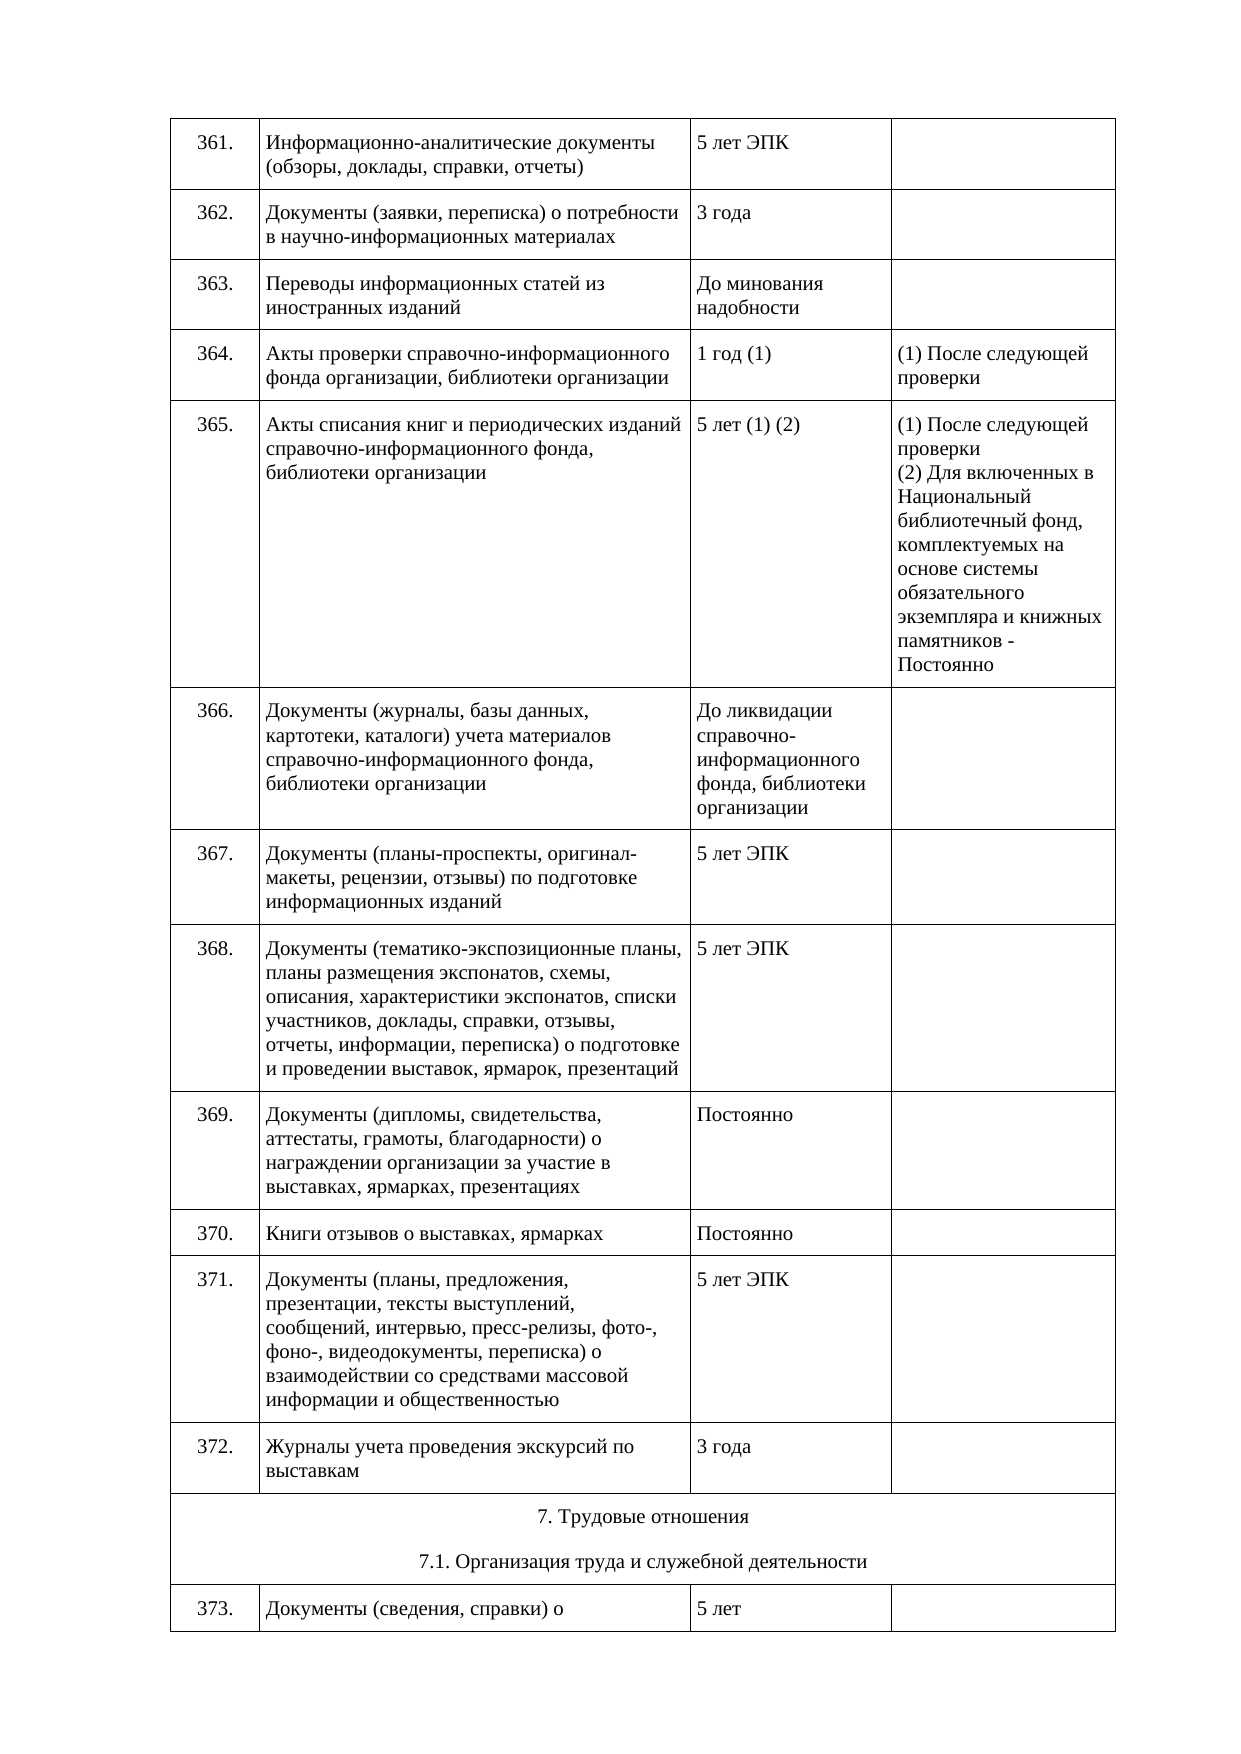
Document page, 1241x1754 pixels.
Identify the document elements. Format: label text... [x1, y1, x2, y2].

table_cell Переводы информационных статей из иностранных изданий [260, 260, 690, 329]
table_cell 369. [171, 1092, 259, 1209]
table_cell 371. [171, 1256, 259, 1422]
table_cell 364. [171, 330, 259, 400]
table_cell 362. [171, 190, 259, 259]
table_cell До ликвидации справочно-информационного фонда, библиотеки организации [691, 688, 891, 829]
table_cell [892, 119, 1115, 188]
table_cell 7.1. Организация труда и служебной деятельности [171, 1539, 1115, 1584]
table_cell (1) После следующей проверки (2) Для включенных в Национальный библиотечный фонд, комплектуемых на основе системы обязательного экземпляра и книжных памятников - Постоянно [892, 401, 1115, 687]
table_cell [892, 1423, 1115, 1492]
table_cell 5 лет [691, 1585, 891, 1631]
table_cell Документы (заявки, переписка) о потребности в научно-информационных материалах [260, 190, 690, 259]
table_cell Документы (тематико-экспозиционные планы, планы размещения экспонатов, схемы, описания, характеристики экспонатов, списки участников, доклады, справки, отзывы, отчеты, информации, переписка) о подготовке и проведении выставок, ярмарок, презентаций [260, 925, 690, 1091]
table_cell 368. [171, 925, 259, 1091]
table_cell 3 года [691, 190, 891, 259]
table_cell [892, 1092, 1115, 1209]
table_cell Акты списания книг и периодических изданий справочно-информационного фонда, библиотеки организации [260, 401, 690, 687]
table_cell 363. [171, 260, 259, 329]
table_cell Акты проверки справочно-информационного фонда организации, библиотеки организации [260, 330, 690, 400]
table_cell (1) После следующей проверки [892, 330, 1115, 400]
table_cell [892, 688, 1115, 829]
table_cell 372. [171, 1423, 259, 1492]
table_cell Документы (дипломы, свидетельства, аттестаты, грамоты, благодарности) о награждении организации за участие в выставках, ярмарках, презентациях [260, 1092, 690, 1209]
table_cell 5 лет ЭПК [691, 119, 891, 188]
table_cell Информационно-аналитические документы (обзоры, доклады, справки, отчеты) [260, 119, 690, 188]
table_cell 365. [171, 401, 259, 687]
table_cell [892, 830, 1115, 924]
table_cell 5 лет ЭПК [691, 1256, 891, 1422]
table_cell 3 года [691, 1423, 891, 1492]
table_cell Постоянно [691, 1092, 891, 1209]
table_cell 7. Трудовые отношения [171, 1494, 1115, 1539]
table_cell 5 лет ЭПК [691, 830, 891, 924]
table_cell Журналы учета проведения экскурсий по выставкам [260, 1423, 690, 1492]
table_cell 361. [171, 119, 259, 188]
table_cell 373. [171, 1585, 259, 1631]
table_cell [892, 260, 1115, 329]
table_cell [892, 190, 1115, 259]
table_cell 370. [171, 1210, 259, 1255]
table_cell Книги отзывов о выставках, ярмарках [260, 1210, 690, 1255]
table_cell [260, 1585, 690, 1631]
table_cell 1 год (1) [691, 330, 891, 400]
table_cell 366. [171, 688, 259, 829]
table_cell [892, 1210, 1115, 1255]
table_cell Документы (планы, предложения, презентации, тексты выступлений, сообщений, интервью, пресс-релизы, фото-, фоно-, видеодокументы, переписка) о взаимодействии со средствами массовой информации и общественностью [260, 1256, 690, 1422]
table_cell 5 лет ЭПК [691, 925, 891, 1091]
table_cell [892, 925, 1115, 1091]
table_cell 367. [171, 830, 259, 924]
table_cell Документы (планы-проспекты, оригинал-макеты, рецензии, отзывы) по подготовке информационных изданий [260, 830, 690, 924]
table_cell 5 лет (1) (2) [691, 401, 891, 687]
table_cell Постоянно [691, 1210, 891, 1255]
table_cell До минования надобности [691, 260, 891, 329]
table_cell Документы (журналы, базы данных, картотеки, каталоги) учета материалов справочно-информационного фонда, библиотеки организации [260, 688, 690, 829]
table_cell [892, 1585, 1115, 1631]
table_cell [892, 1256, 1115, 1422]
